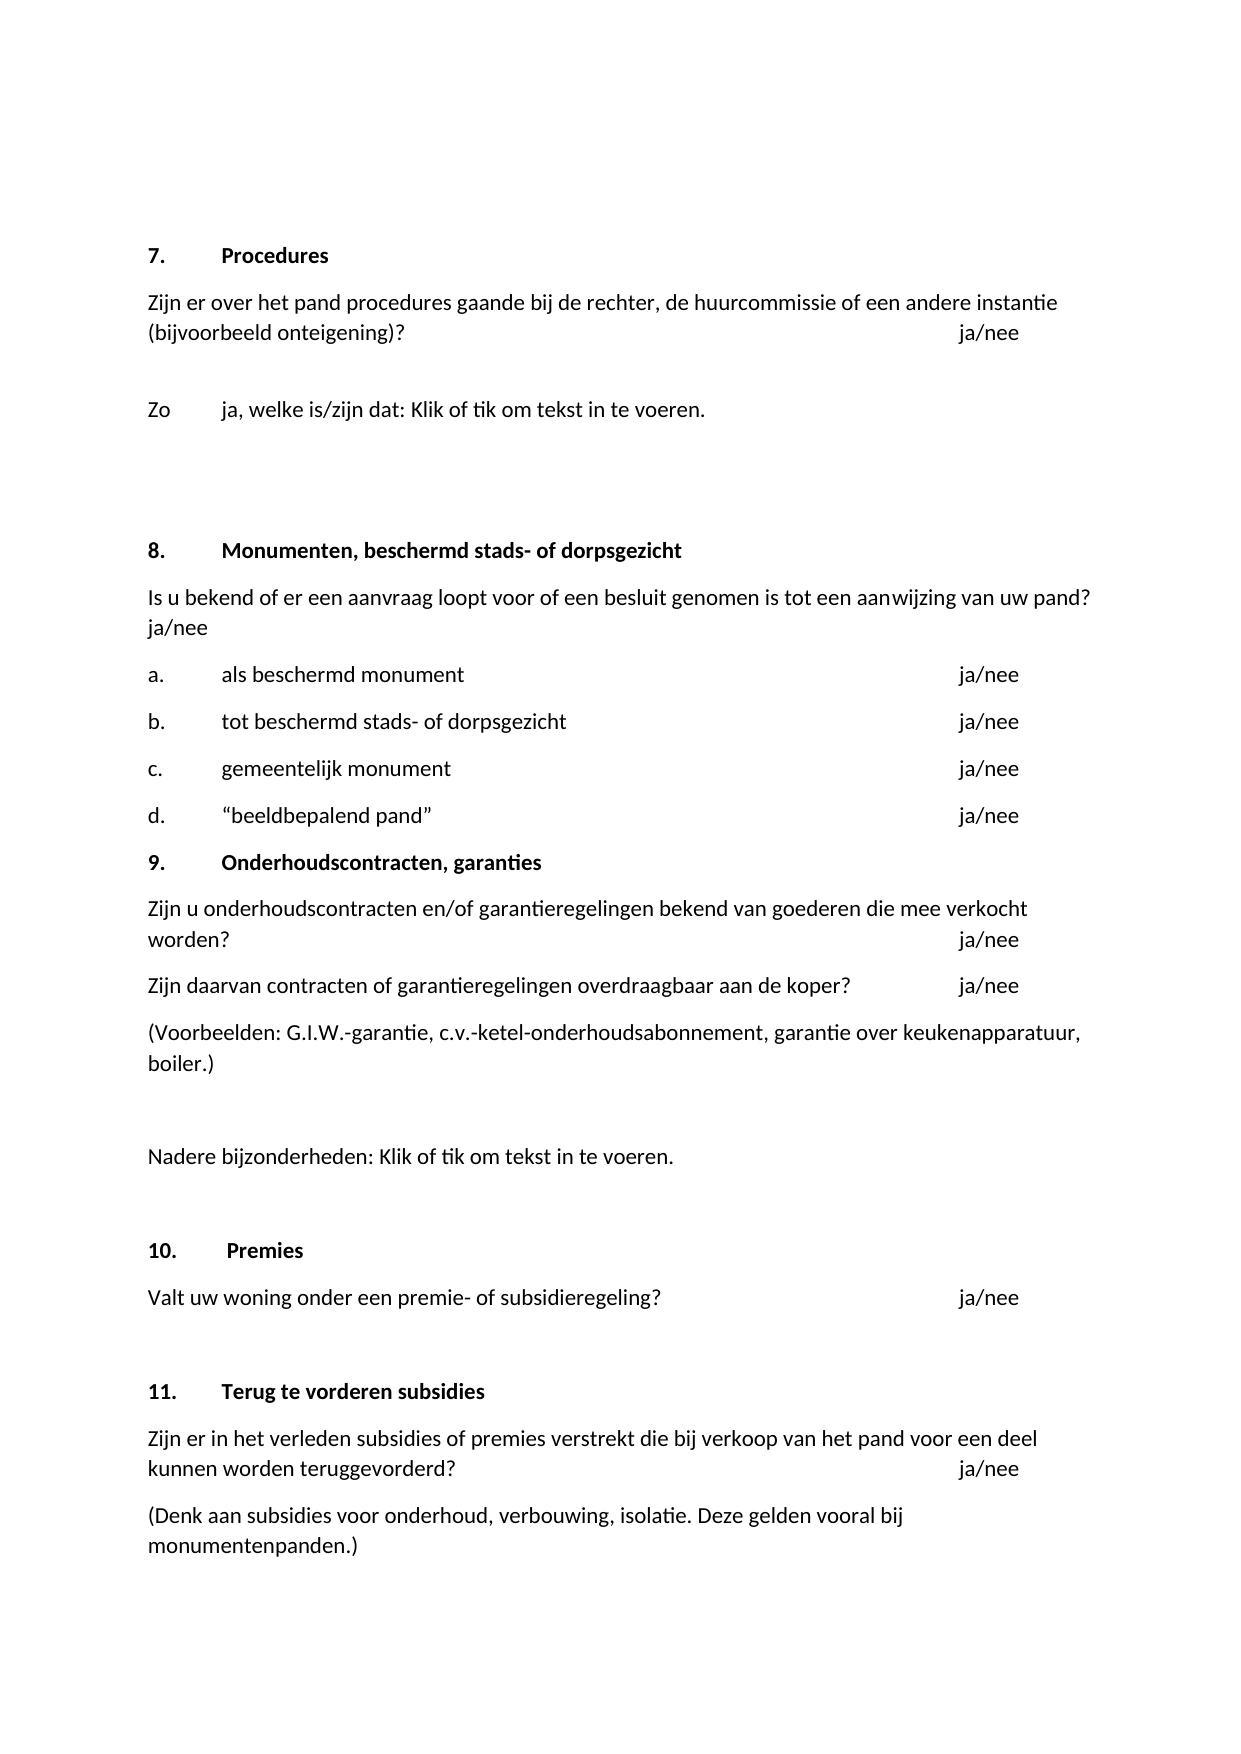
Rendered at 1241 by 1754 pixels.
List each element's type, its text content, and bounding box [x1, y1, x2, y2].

text 11. Terug te vorderen subsidies [148, 1377, 1093, 1405]
text b. tot beschermd stads- of dorpsgezicht ja/nee [148, 707, 1093, 735]
text Is u bekend of er een aanvraag loopt voor of een besluit genomen is tot een aanwijzing van uw pand? ja/nee [148, 583, 1093, 641]
text 9. Onderhoudscontracten, garanties [148, 848, 1093, 876]
text 7. Procedures [148, 241, 1093, 269]
text 10. Premies [148, 1236, 1093, 1264]
text Zijn er over het pand procedures gaande bij de rechter, de huurcommissie of een andere instantie (bijvoorbeeld onteigening)? ja/nee [148, 288, 1093, 377]
text a. als beschermd monument ja/nee [148, 660, 1093, 688]
text c. gemeentelijk monument ja/nee [148, 754, 1093, 782]
text Zijn u onderhoudscontracten en/of garantieregelingen bekend van goederen die mee verkocht worden? ja/nee [148, 894, 1093, 953]
text Zo ja, welke is/zijn dat: [148, 396, 1093, 423]
text Zijn er in het verleden subsidies of premies verstrekt die bij verkoop van het pand voor een deel kunnen worden teruggevorderd? ja/nee [148, 1424, 1093, 1482]
text d. “beeldbepalend pand” ja/nee [148, 801, 1093, 829]
text (Denk aan subsidies voor onderhoud, verbouwing, isolatie. Deze gelden vooral bij monumentenpanden.) [148, 1501, 1093, 1559]
text Valt uw woning onder een premie- of subsidieregeling? ja/nee [148, 1283, 1093, 1311]
text Zijn daarvan contracten of garantieregelingen overdraagbaar aan de koper? ja/nee [148, 972, 1093, 999]
text 8. Monumenten, beschermd stads- of dorpsgezicht [148, 536, 1093, 564]
text Nadere bijzonderheden: [148, 1142, 1093, 1170]
text (Voorbeelden: G.I.W.-garantie, c.v.-ketel-onderhoudsabonnement, garantie over keukenapparatuur, boiler.) [148, 1018, 1093, 1077]
